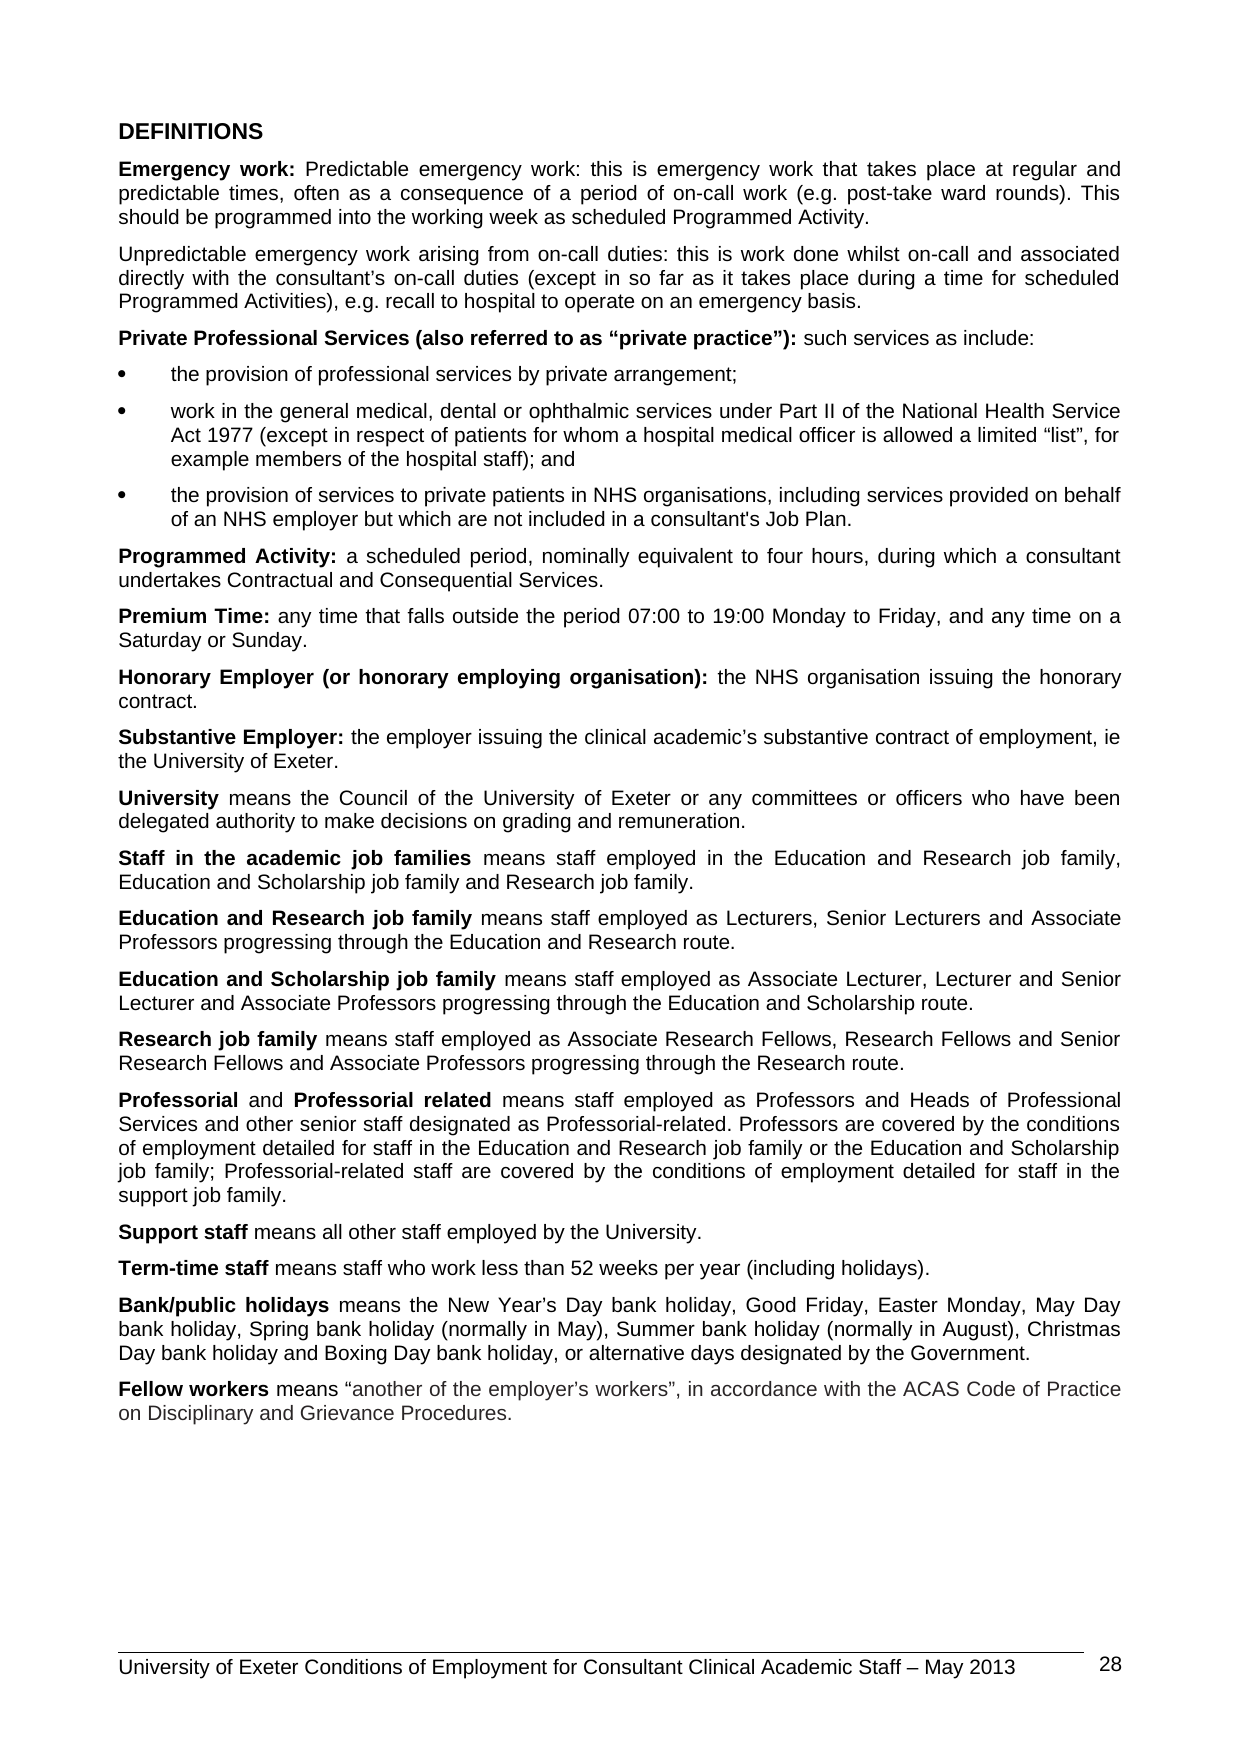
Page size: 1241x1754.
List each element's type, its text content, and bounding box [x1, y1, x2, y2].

text Unpredictable emergency work arising from on-call duties: this is work done whilst on-call and associated directly with the consultant’s on-call duties (except in so far as it takes place during a time for scheduled Programmed Activities), e.g. recall to hospital to operate on an emergency basis. [118, 241, 1122, 313]
text Professorial and Professorial related means staff employed as Professors and Heads of Professional Services and other senior staff designated as Professorial-related. Professors are covered by the conditions of employment detailed for staff in the Education and Research job family or the Education and Scholarship job family; Professorial-related staff are covered by the conditions of employment detailed for staff in the support job family. [118, 1087, 1122, 1207]
text Education and Scholarship job family means staff employed as Associate Lecturer, Lecturer and Senior Lecturer and Associate Professors progressing through the Education and Scholarship route. [118, 967, 1122, 1014]
list the provision of services to private patients in NHS organisations, including services provided on behalf of an NHS employer but which are not included in a consultant's Job Plan. [118, 483, 1122, 531]
text Term-time staff means staff who work less than 52 weeks per year (including holidays). [118, 1256, 1122, 1280]
text Staff in the academic job families means staff employed in the Education and Research job family, Education and Scholarship job family and Research job family. [118, 846, 1122, 894]
text Support staff means all other staff employed by the University. [118, 1220, 1122, 1244]
title DEFINITIONS [118, 118, 1122, 144]
list work in the general medical, dental or ophthalmic services under Part II of the National Health Service Act 1977 (except in respect of patients for whom a hospital medical officer is allowed a limited “list”, for example members of the hospital staff); and [118, 399, 1122, 471]
text Research job family means staff employed as Associate Research Fellows, Research Fellows and Senior Research Fellows and Associate Professors progressing through the Research route. [118, 1027, 1122, 1075]
text Substantive Employer: the employer issuing the clinical academic’s substantive contract of employment, ie the University of Exeter. [118, 725, 1122, 773]
text Emergency work: Predictable emergency work: this is emergency work that takes place at regular and predictable times, often as a consequence of a period of on-call work (e.g. post-take ward rounds). This should be programmed into the working week as scheduled Programmed Activity. [118, 157, 1122, 229]
text University means the Council of the University of Exeter or any committees or officers who have been delegated authority to make decisions on grading and remuneration. [118, 785, 1122, 833]
text Bank/public holidays means the New Year’s Day bank holiday, Good Friday, Easter Monday, May Day bank holiday, Spring bank holiday (normally in May), Summer bank holiday (normally in August), Christmas Day bank holiday and Boxing Day bank holiday, or alternative days designated by the Government. [118, 1293, 1122, 1364]
text Fellow workers means “another of the employer’s workers”, in accordance with the ACAS Code of Practice on Disciplinary and Grievance Procedures. [118, 1377, 1122, 1425]
list the provision of professional services by private arrangement; [118, 362, 1122, 386]
text Premium Time: any time that falls outside the period 07:00 to 19:00 Monday to Friday, and any time on a Saturday or Sunday. [118, 604, 1122, 652]
text Education and Research job family means staff employed as Lecturers, Senior Lecturers and Associate Professors progressing through the Education and Research route. [118, 906, 1122, 954]
text Private Professional Services (also referred to as “private practice”): such services as include: [118, 326, 1122, 350]
text Honorary Employer (or honorary employing organisation): the NHS organisation issuing the honorary contract. [118, 664, 1122, 712]
text Programmed Activity: a scheduled period, nominally equivalent to four hours, during which a consultant undertakes Contractual and Consequential Services. [118, 544, 1122, 592]
